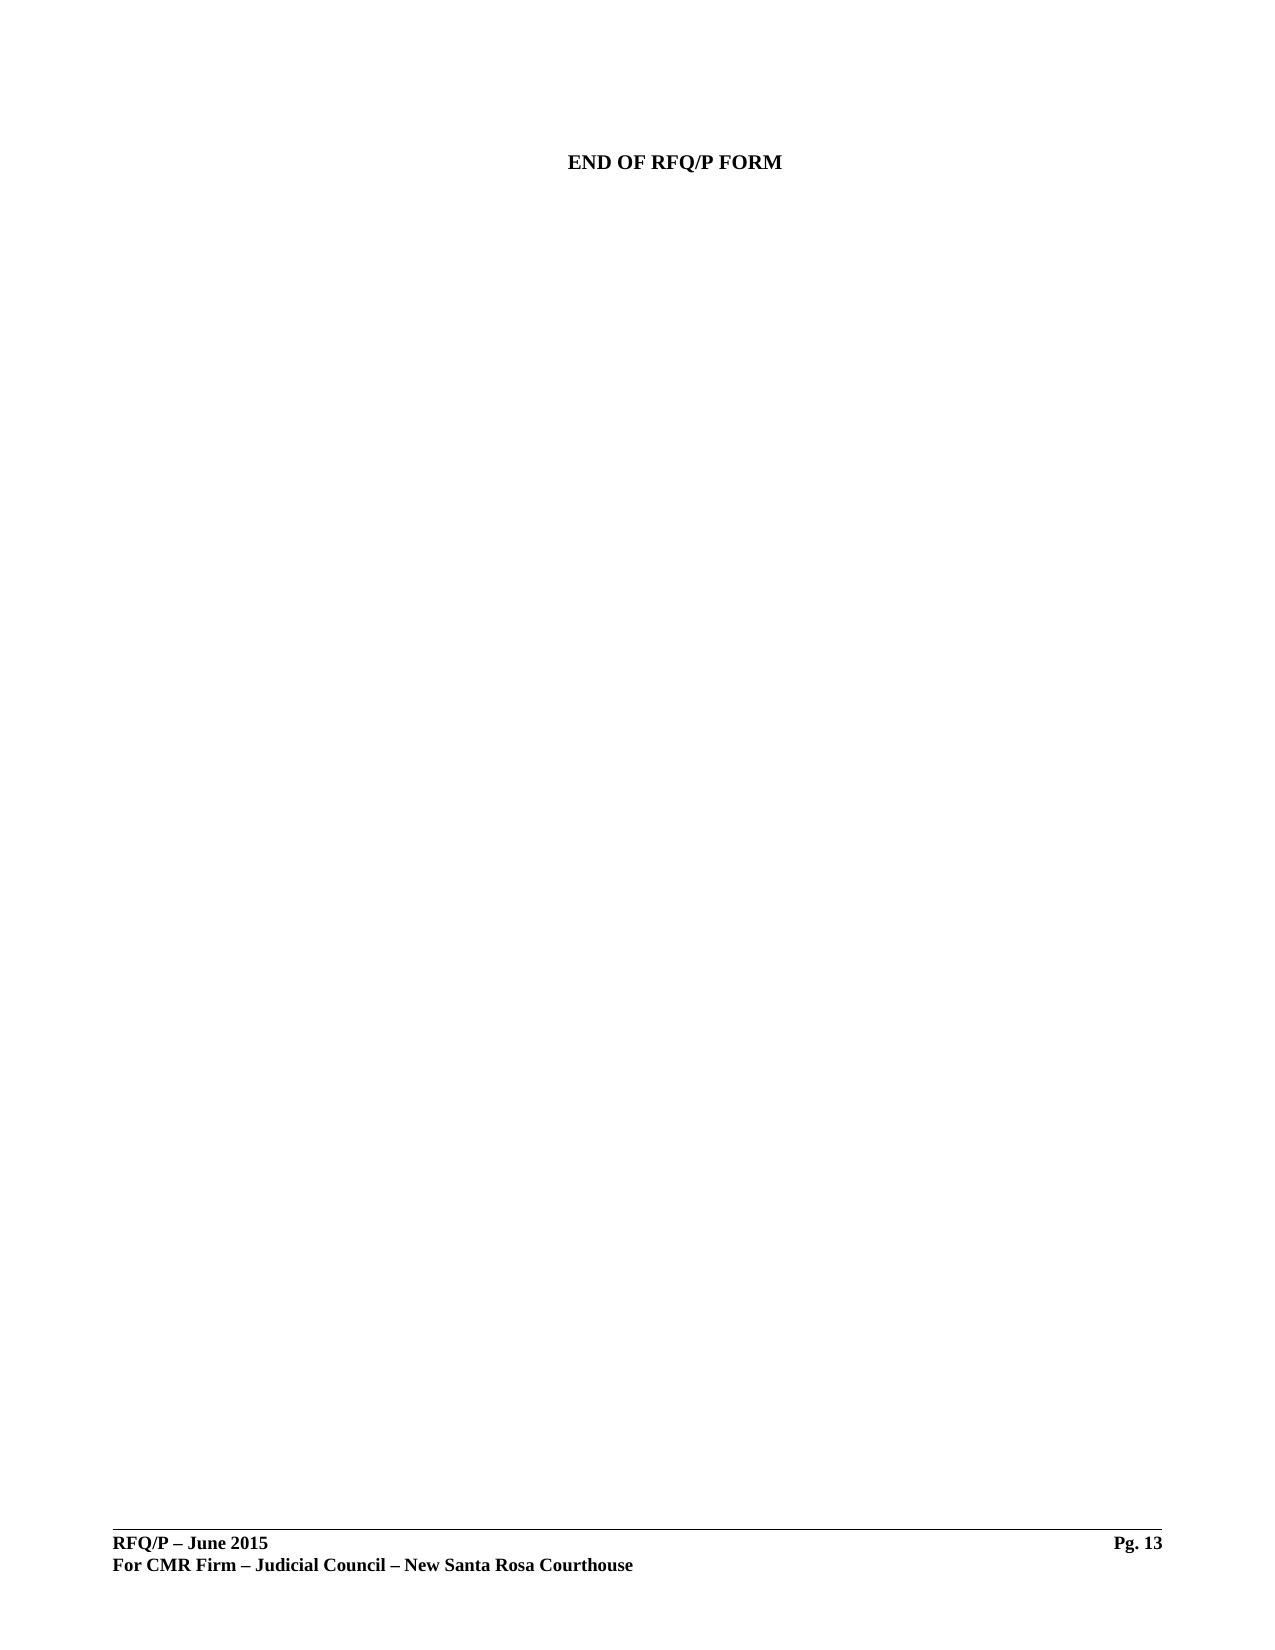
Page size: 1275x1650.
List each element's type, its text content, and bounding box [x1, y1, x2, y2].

list END OF RFQ/P FORM [187, 150, 1162, 174]
